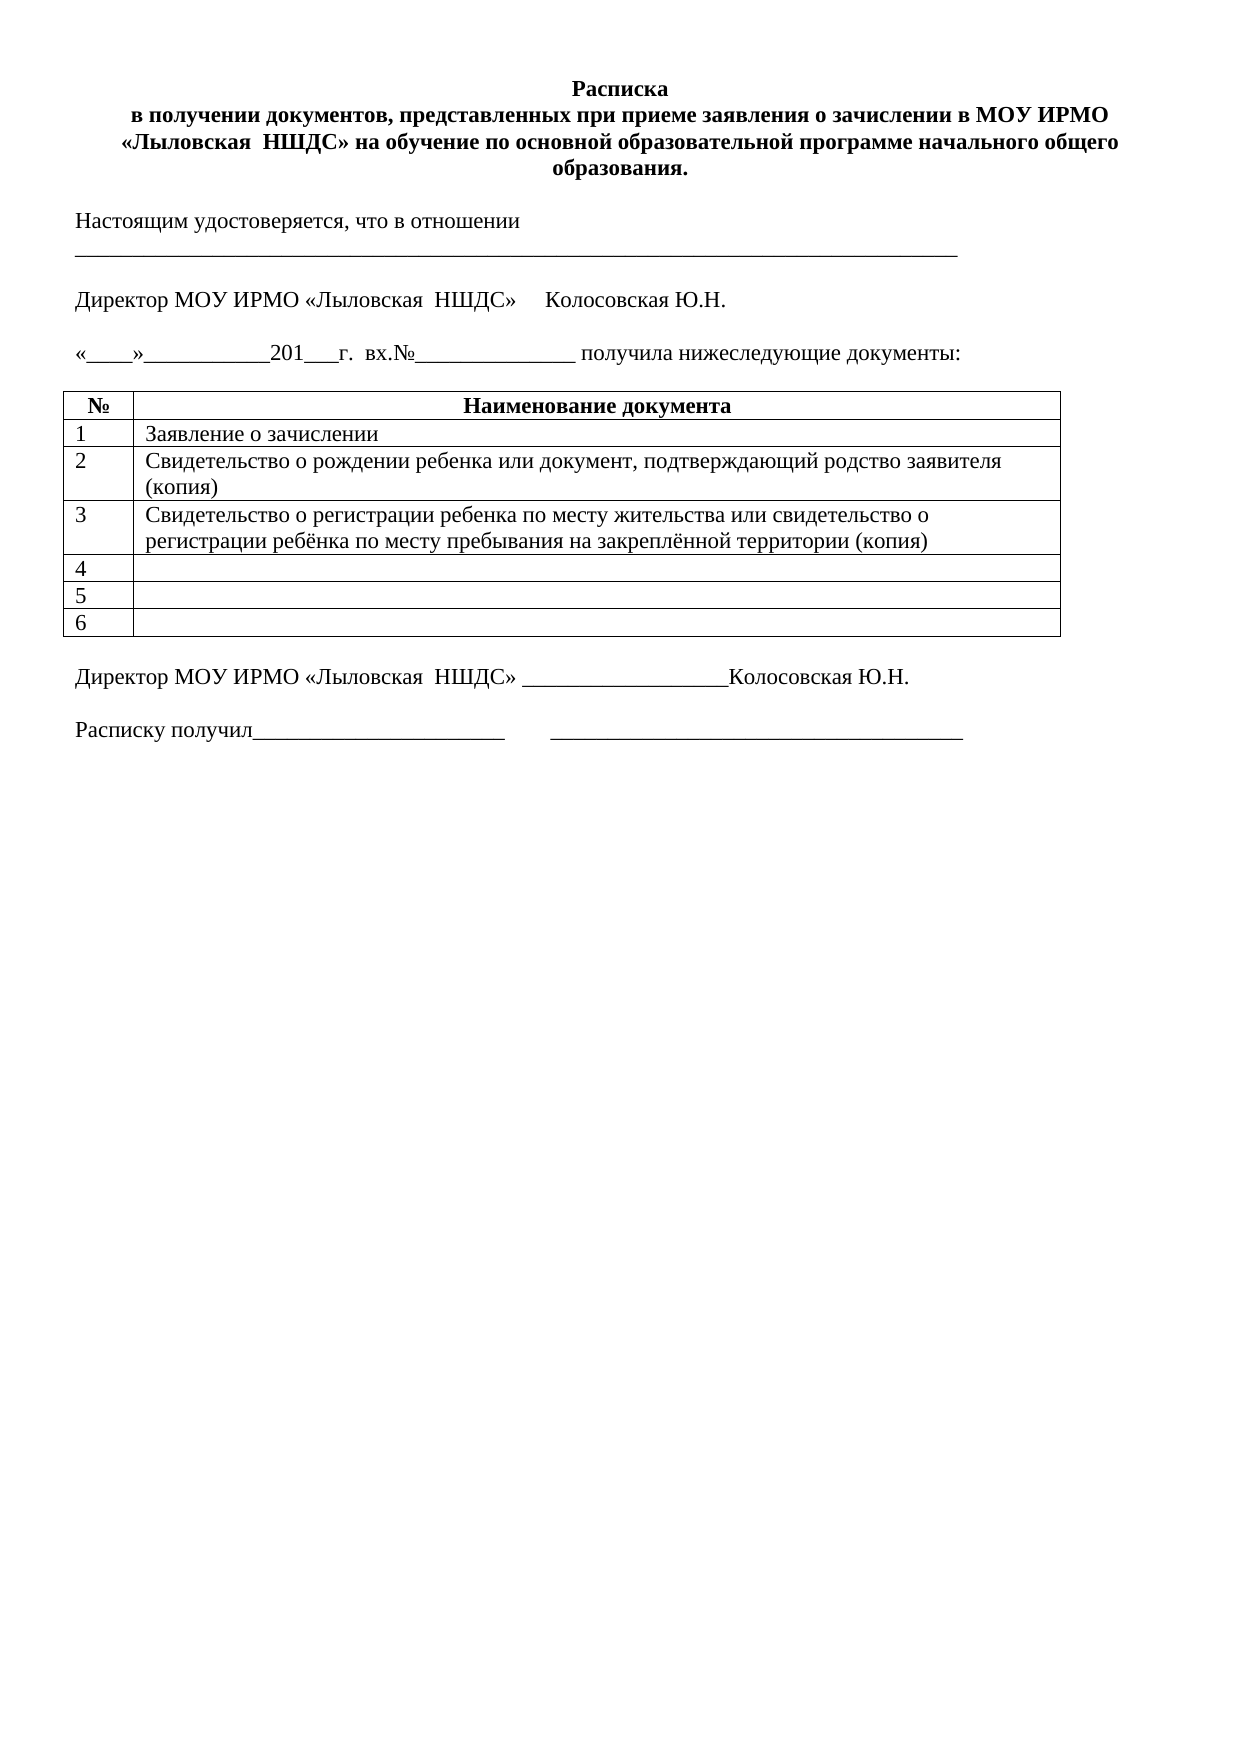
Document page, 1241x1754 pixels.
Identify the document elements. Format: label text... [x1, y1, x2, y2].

table_cell 2 [64, 447, 133, 500]
table_cell 1 [64, 420, 133, 446]
text в получении документов, представленных при приеме заявления о зачислении в МОУ ИРМО «Лыловская НШДС» на обучение по основной образовательной программе начального общего образования. [75, 101, 1165, 180]
table_cell Свидетельство о регистрации ребенка по месту жительства или свидетельство о регистрации ребёнка по месту пребывания на закреплённой территории (копия) [134, 501, 1060, 553]
text Настоящим удостоверяется, что в отношении [75, 207, 1165, 233]
table_cell 6 [64, 609, 133, 636]
table_cell [134, 582, 1060, 608]
table_cell 5 [64, 582, 133, 608]
table_cell Заявление о зачислении [134, 420, 1060, 446]
table_cell [134, 609, 1060, 636]
table_cell 4 [64, 555, 133, 581]
table_cell [134, 555, 1060, 581]
table_cell Свидетельство о рождении ребенка или документ, подтверждающий родство заявителя (копия) [134, 447, 1060, 500]
text Директор МОУ ИРМО «Лыловская НШДС» __________________Колосовская Ю.Н. [75, 663, 1165, 689]
text Расписка [75, 75, 1165, 101]
text Директор МОУ ИРМО «Лыловская НШДС» Колосовская Ю.Н. [75, 286, 1165, 312]
table_header № [64, 392, 133, 419]
table_header Наименование документа [134, 392, 1060, 419]
table_cell 3 [64, 501, 133, 553]
text Расписку получил______________________ ____________________________________ [75, 716, 1165, 742]
text _____________________________________________________________________________ [75, 233, 1165, 259]
text «____»___________201___г. вх.№______________ получила нижеследующие документы: [75, 338, 1165, 365]
